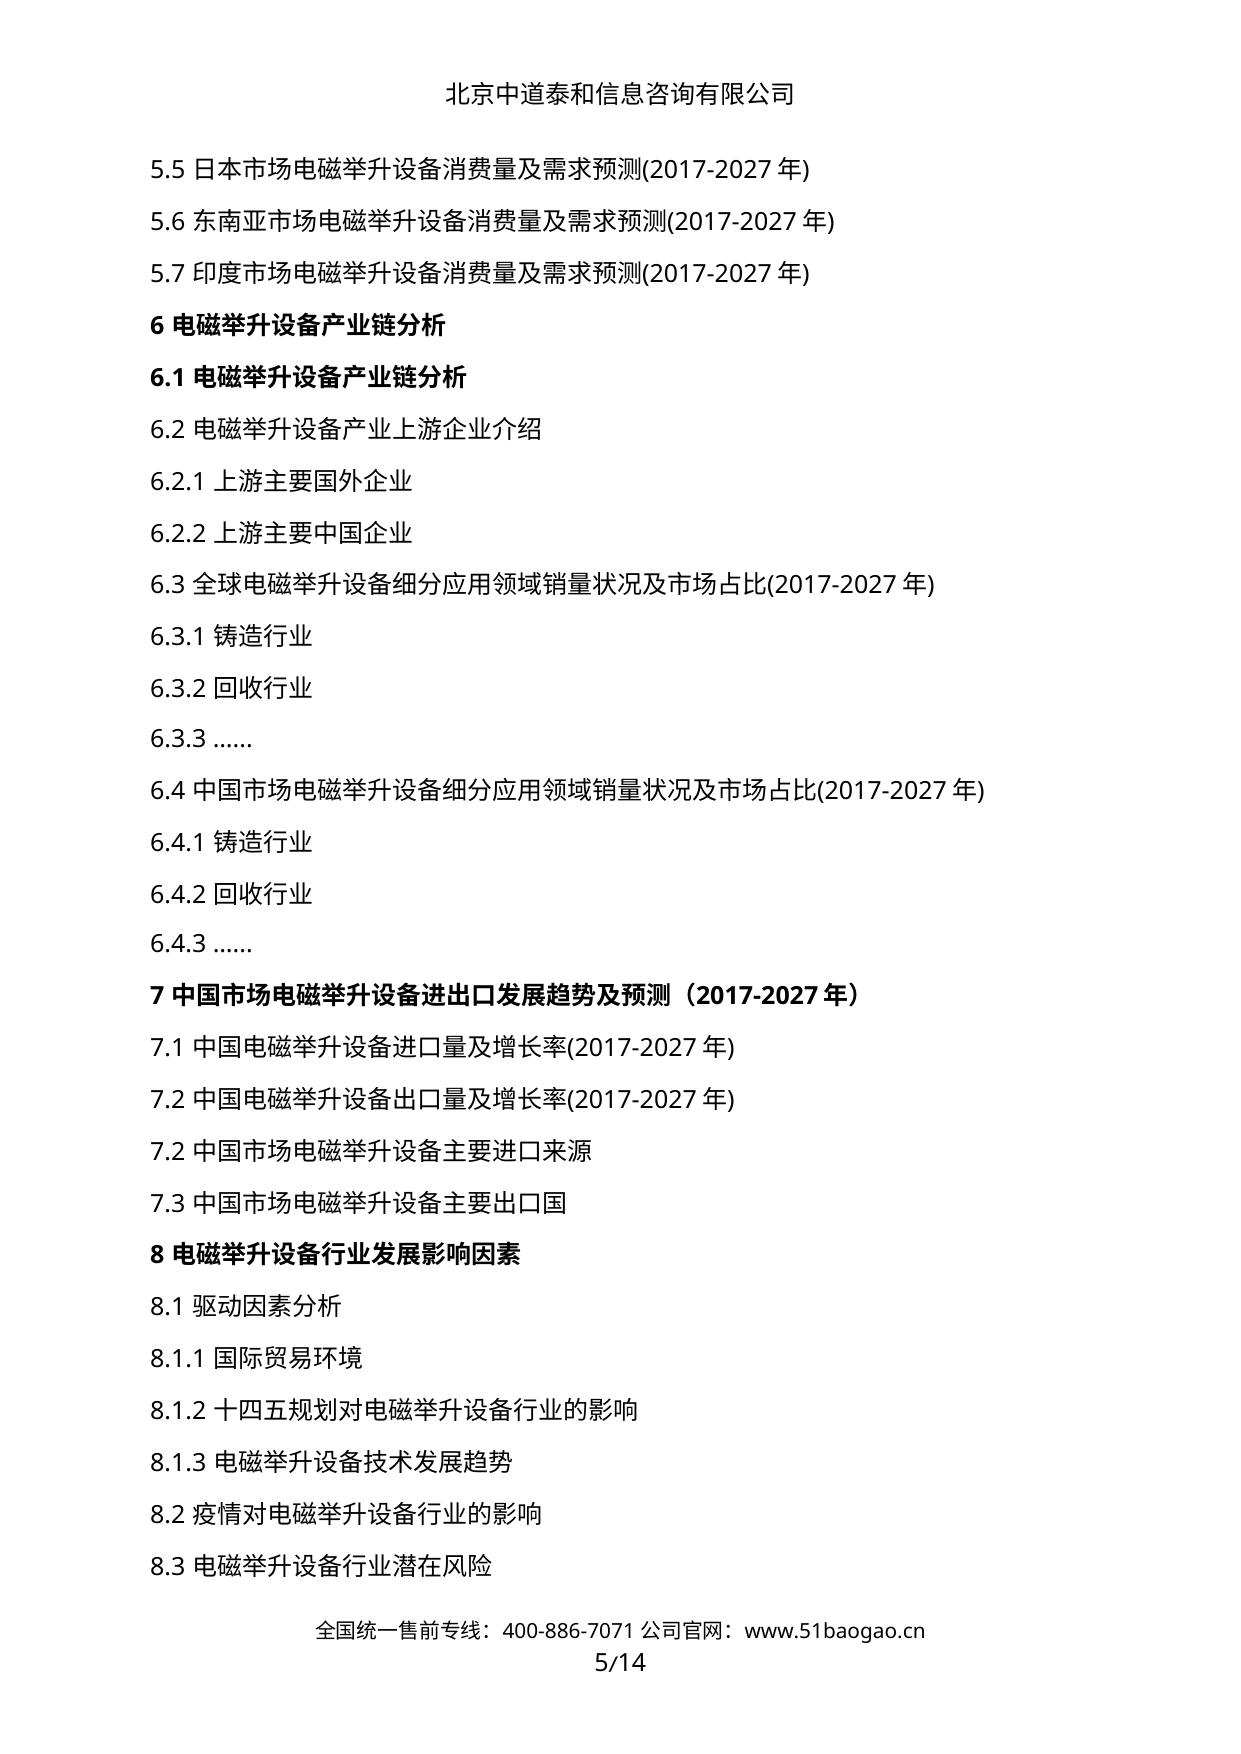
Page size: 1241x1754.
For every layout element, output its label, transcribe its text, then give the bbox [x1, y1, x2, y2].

text 7.3 中国市场电磁举升设备主要出口国 [150, 1183, 1090, 1219]
text 8.2 疫情对电磁举升设备行业的影响 [150, 1494, 1090, 1531]
text 6.3.2 回收行业 [150, 669, 1090, 705]
text 8.1 驱动因素分析 [150, 1287, 1090, 1323]
text 7.2 中国电磁举升设备出口量及增长率(2017-2027年) [150, 1079, 1090, 1116]
text 6.1 电磁举升设备产业链分析 [150, 357, 1090, 394]
text 7.1 中国电磁举升设备进口量及增长率(2017-2027年) [150, 1027, 1090, 1064]
text 6.2.2 上游主要中国企业 [150, 513, 1090, 549]
text 6.3.1 铸造行业 [150, 617, 1090, 653]
text 8.3 电磁举升设备行业潜在风险 [150, 1546, 1090, 1582]
text 5.6 东南亚市场电磁举升设备消费量及需求预测(2017-2027年) [150, 202, 1090, 238]
text 6.4 中国市场电磁举升设备细分应用领域销量状况及市场占比(2017-2027年) [150, 770, 1090, 807]
text 8.1.3 电磁举升设备技术发展趋势 [150, 1442, 1090, 1479]
text 8.1.1 国际贸易环境 [150, 1339, 1090, 1375]
text 5.7 印度市场电磁举升设备消费量及需求预测(2017-2027年) [150, 254, 1090, 290]
text 6.3.3 …... [150, 721, 1090, 755]
text 6.3 全球电磁举升设备细分应用领域销量状况及市场占比(2017-2027年) [150, 565, 1090, 601]
text 6.4.2 回收行业 [150, 874, 1090, 910]
text 6.2.1 上游主要国外企业 [150, 461, 1090, 497]
text 8 电磁举升设备行业发展影响因素 [150, 1235, 1090, 1271]
text 7.2 中国市场电磁举升设备主要进口来源 [150, 1131, 1090, 1167]
text 6 电磁举升设备产业链分析 [150, 306, 1090, 342]
text 6.4.1 铸造行业 [150, 822, 1090, 858]
text 6.4.3 …... [150, 926, 1090, 960]
text 8.1.2 十四五规划对电磁举升设备行业的影响 [150, 1391, 1090, 1427]
text 6.2 电磁举升设备产业上游企业介绍 [150, 409, 1090, 446]
text 5.5 日本市场电磁举升设备消费量及需求预测(2017-2027年) [150, 150, 1090, 186]
text 7 中国市场电磁举升设备进出口发展趋势及预测（2017-2027年） [150, 976, 1090, 1012]
